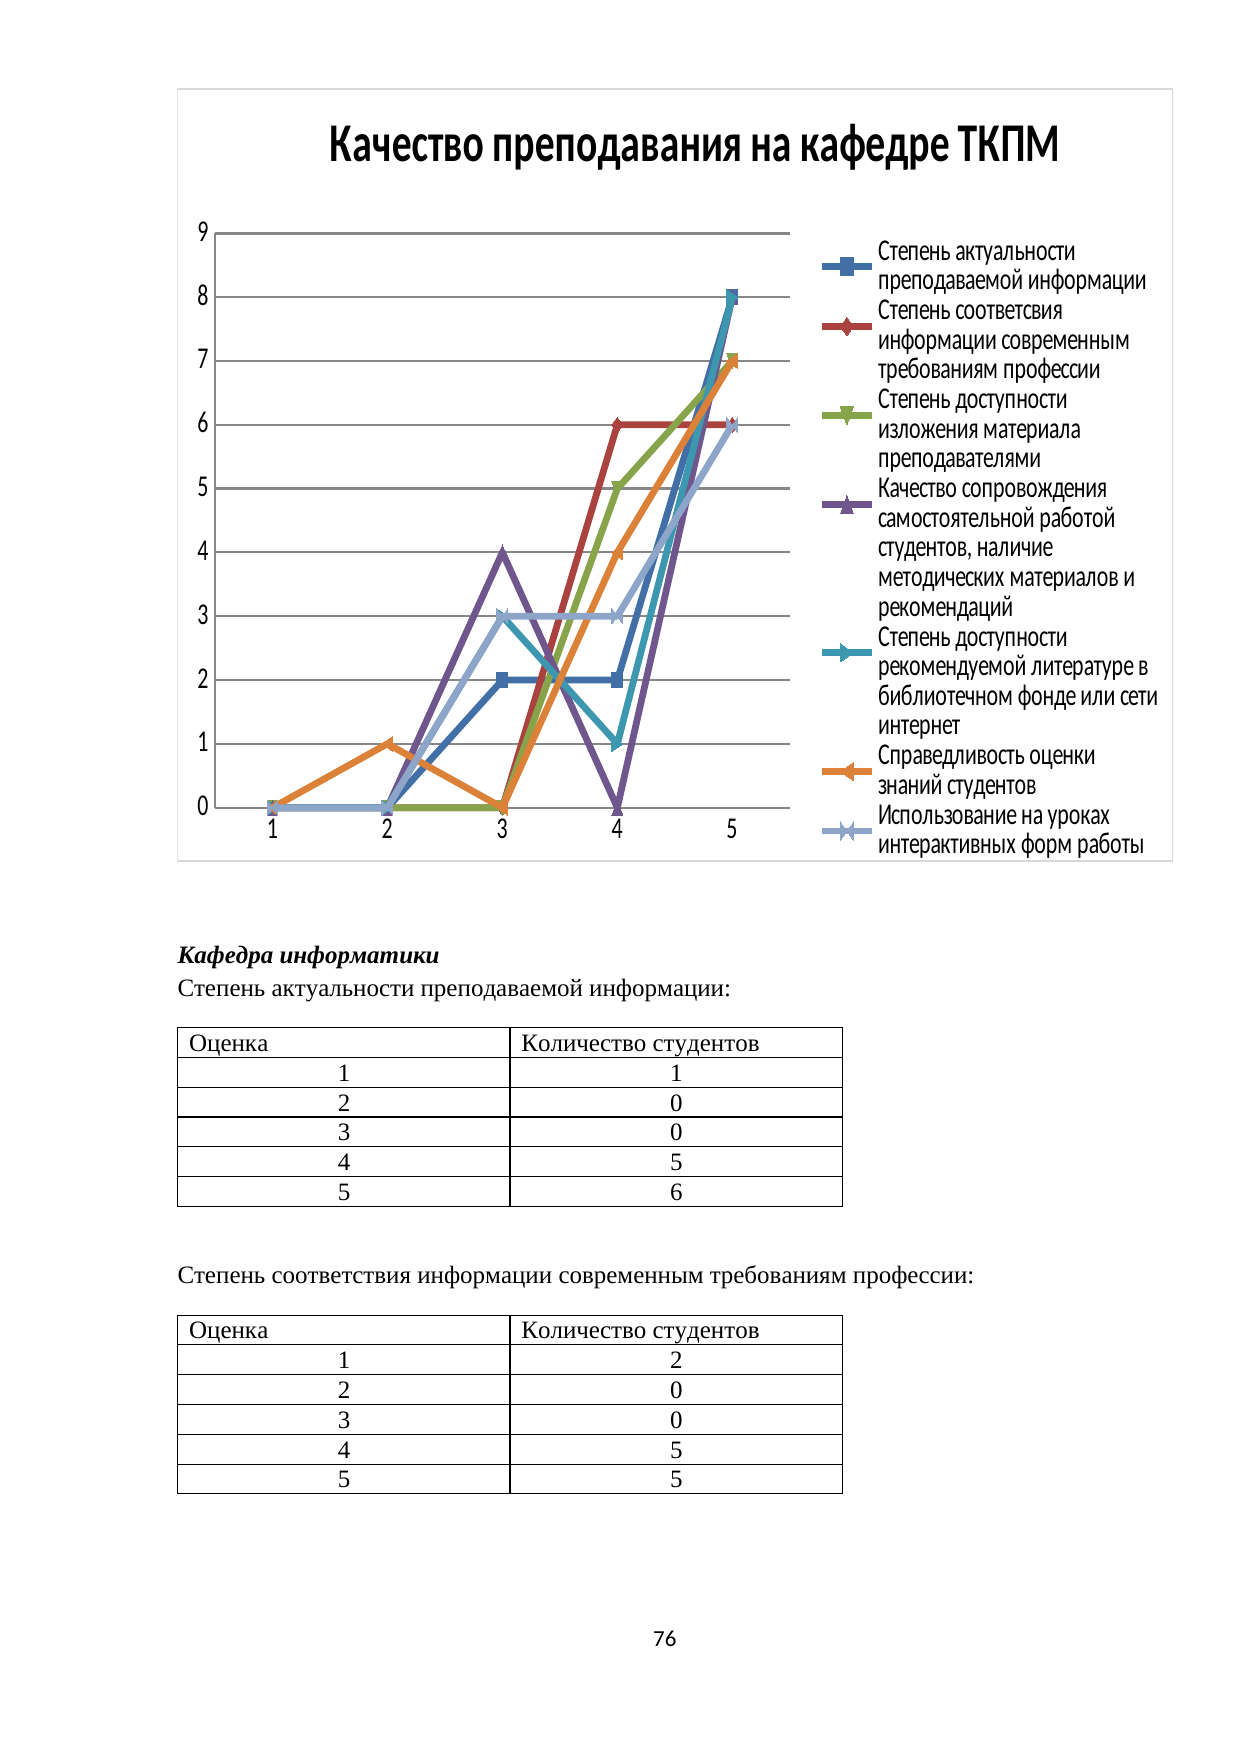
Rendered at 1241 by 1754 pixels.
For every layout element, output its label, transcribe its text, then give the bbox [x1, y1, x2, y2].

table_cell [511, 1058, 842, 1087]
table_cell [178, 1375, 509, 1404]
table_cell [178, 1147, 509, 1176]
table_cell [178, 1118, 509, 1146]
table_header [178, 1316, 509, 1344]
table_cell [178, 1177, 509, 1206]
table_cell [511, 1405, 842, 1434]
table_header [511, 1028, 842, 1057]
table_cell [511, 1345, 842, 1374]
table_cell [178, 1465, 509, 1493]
text Степень соответствия информации современным требованиям профессии: [177, 1261, 1152, 1289]
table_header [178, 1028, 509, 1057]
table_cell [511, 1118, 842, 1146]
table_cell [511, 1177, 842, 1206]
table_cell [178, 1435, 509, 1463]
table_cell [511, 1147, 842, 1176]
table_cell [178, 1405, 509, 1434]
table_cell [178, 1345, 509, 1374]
subtitle Кафедра информатики [177, 940, 1152, 969]
text Степень актуальности преподаваемой информации: [177, 973, 1152, 1002]
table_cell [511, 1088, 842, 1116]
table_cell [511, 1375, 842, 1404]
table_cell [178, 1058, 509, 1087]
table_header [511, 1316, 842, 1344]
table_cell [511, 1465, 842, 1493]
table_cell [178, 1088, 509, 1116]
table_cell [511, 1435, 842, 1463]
